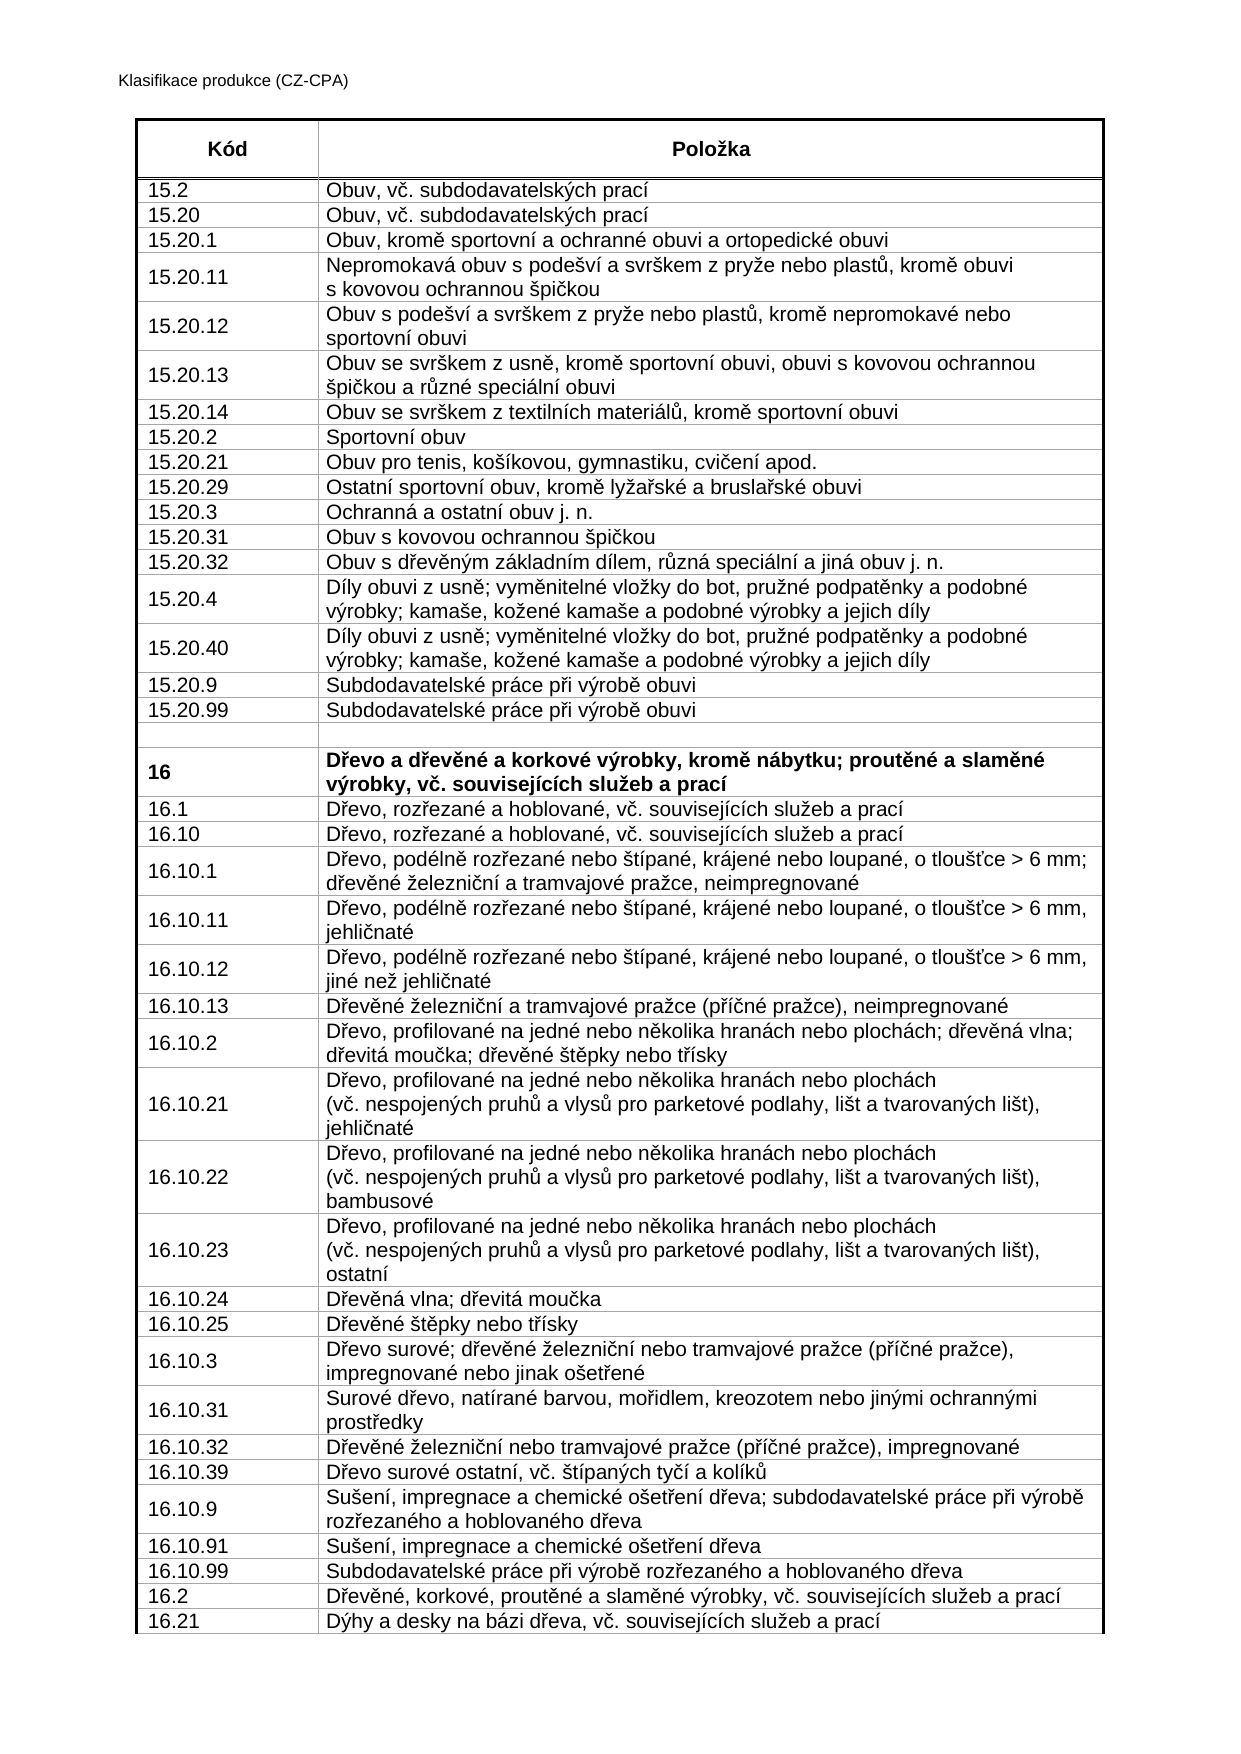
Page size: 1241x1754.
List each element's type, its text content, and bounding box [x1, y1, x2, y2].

table_cell 16.10.13 [138, 994, 318, 1018]
table_cell 15.20.4 [138, 575, 318, 623]
table_cell Obuv s kovovou ochrannou špičkou [319, 525, 1102, 549]
table_cell 16.10.25 [138, 1312, 318, 1336]
table_cell 16.10.24 [138, 1287, 318, 1311]
table_cell 15.20.9 [138, 673, 318, 697]
table_cell 15.20.99 [138, 698, 318, 722]
table_cell 16.10.31 [138, 1386, 318, 1433]
table_cell Dřevěné, korkové, proutěné a slaměné výrobky, vč. souvisejících služeb a prací [319, 1584, 1102, 1607]
table_cell Obuv, vč. subdodavatelských prací [319, 203, 1102, 227]
table_header Položka [319, 121, 1102, 177]
table_cell Dřevěné železniční nebo tramvajové pražce (příčné pražce), impregnované [319, 1435, 1102, 1458]
table_cell 15.20.40 [138, 624, 318, 672]
table_cell 15.20.31 [138, 525, 318, 549]
table_cell 16.10.9 [138, 1485, 318, 1532]
table_cell Dřevěné železniční a tramvajové pražce (příčné pražce), neimpregnované [319, 994, 1102, 1018]
table_cell Obuv, vč. subdodavatelských prací [319, 180, 1102, 202]
table_cell 16 [138, 748, 318, 796]
table_cell 16.10.3 [138, 1337, 318, 1384]
table_cell [138, 723, 318, 747]
table_cell Obuv s podešví a svrškem z pryže nebo plastů, kromě nepromokavé nebo sportovní obuvi [319, 302, 1102, 350]
table_cell Dřevo, podélně rozřezané nebo štípané, krájené nebo loupané, o tloušťce > 6 mm, jehličnaté [319, 896, 1102, 944]
table_cell Nepromokavá obuv s podešví a svrškem z pryže nebo plastů, kromě obuvi s kovovou ochrannou špičkou [319, 253, 1102, 301]
table_cell 16.10 [138, 822, 318, 846]
table_cell 15.20 [138, 203, 318, 227]
table_cell Sportovní obuv [319, 425, 1102, 449]
table_cell 16.2 [138, 1584, 318, 1607]
table_cell 16.10.1 [138, 847, 318, 895]
table_cell Dřevo, profilované na jedné nebo několika hranách nebo plochách; dřevěná vlna; dřevitá moučka; dřevěné štěpky nebo třísky [319, 1019, 1102, 1067]
table_cell 16.10.23 [138, 1214, 318, 1286]
table_cell 16.10.2 [138, 1019, 318, 1067]
table_cell 16.10.32 [138, 1435, 318, 1458]
table_cell Dřevo, profilované na jedné nebo několika hranách nebo plochách (vč. nespojených pruhů a vlysů pro parketové podlahy, lišt a tvarovaných lišt), ostatní [319, 1214, 1102, 1286]
table_cell 15.20.21 [138, 450, 318, 474]
table_cell Dýhy a desky na bázi dřeva, vč. souvisejících služeb a prací [319, 1609, 1102, 1632]
table_cell Dřevo, rozřezané a hoblované, vč. souvisejících služeb a prací [319, 797, 1102, 821]
table_cell Dřevěná vlna; dřevitá moučka [319, 1287, 1102, 1311]
table_cell 16.10.91 [138, 1534, 318, 1557]
table_cell 16.21 [138, 1609, 318, 1632]
table_cell Obuv, kromě sportovní a ochranné obuvi a ortopedické obuvi [319, 228, 1102, 252]
table_cell Díly obuvi z usně; vyměnitelné vložky do bot, pružné podpatěnky a podobné výrobky; kamaše, kožené kamaše a podobné výrobky a jejich díly [319, 624, 1102, 672]
table_cell Dřevo surové ostatní, vč. štípaných tyčí a kolíků [319, 1460, 1102, 1483]
table_cell 16.10.22 [138, 1141, 318, 1213]
table_cell Subdodavatelské práce při výrobě obuvi [319, 698, 1102, 722]
table_cell Dřevo, podélně rozřezané nebo štípané, krájené nebo loupané, o tloušťce > 6 mm, jiné než jehličnaté [319, 945, 1102, 993]
table_cell 16.10.39 [138, 1460, 318, 1483]
table_cell 15.20.32 [138, 550, 318, 574]
table_cell 15.20.2 [138, 425, 318, 449]
table_cell 15.20.14 [138, 400, 318, 424]
table_cell Surové dřevo, natírané barvou, mořidlem, kreozotem nebo jinými ochrannými prostředky [319, 1386, 1102, 1433]
table_cell Obuv se svrškem z usně, kromě sportovní obuvi, obuvi s kovovou ochrannou špičkou a různé speciální obuvi [319, 351, 1102, 399]
table_cell Subdodavatelské práce při výrobě obuvi [319, 673, 1102, 697]
table_cell Dřevěné štěpky nebo třísky [319, 1312, 1102, 1336]
table_cell Dřevo surové; dřevěné železniční nebo tramvajové pražce (příčné pražce), impregnované nebo jinak ošetřené [319, 1337, 1102, 1384]
table_cell 15.20.1 [138, 228, 318, 252]
table_cell Sušení, impregnace a chemické ošetření dřeva; subdodavatelské práce při výrobě rozřezaného a hoblovaného dřeva [319, 1485, 1102, 1532]
table_cell Dřevo, rozřezané a hoblované, vč. souvisejících služeb a prací [319, 822, 1102, 846]
table_cell [319, 723, 1102, 747]
table_cell 16.1 [138, 797, 318, 821]
table_cell 16.10.99 [138, 1559, 318, 1582]
table_cell 15.20.11 [138, 253, 318, 301]
table_cell Obuv s dřevěným základním dílem, různá speciální a jiná obuv j. n. [319, 550, 1102, 574]
table_cell Díly obuvi z usně; vyměnitelné vložky do bot, pružné podpatěnky a podobné výrobky; kamaše, kožené kamaše a podobné výrobky a jejich díly [319, 575, 1102, 623]
table_cell 15.20.29 [138, 475, 318, 499]
table_cell 15.20.12 [138, 302, 318, 350]
table_cell Dřevo, profilované na jedné nebo několika hranách nebo plochách (vč. nespojených pruhů a vlysů pro parketové podlahy, lišt a tvarovaných lišt), jehličnaté [319, 1068, 1102, 1140]
table_cell Subdodavatelské práce při výrobě rozřezaného a hoblovaného dřeva [319, 1559, 1102, 1582]
table_cell 16.10.11 [138, 896, 318, 944]
table_cell Dřevo a dřevěné a korkové výrobky, kromě nábytku; proutěné a slaměné výrobky, vč. souvisejících služeb a prací [319, 748, 1102, 796]
table_cell 15.20.13 [138, 351, 318, 399]
table_cell Dřevo, podélně rozřezané nebo štípané, krájené nebo loupané, o tloušťce > 6 mm; dřevěné železniční a tramvajové pražce, neimpregnované [319, 847, 1102, 895]
table_cell Obuv pro tenis, košíkovou, gymnastiku, cvičení apod. [319, 450, 1102, 474]
table_cell 16.10.12 [138, 945, 318, 993]
table_cell Sušení, impregnace a chemické ošetření dřeva [319, 1534, 1102, 1557]
table_cell Obuv se svrškem z textilních materiálů, kromě sportovní obuvi [319, 400, 1102, 424]
table_header Kód [138, 121, 318, 177]
table_cell 16.10.21 [138, 1068, 318, 1140]
table_cell 15.2 [138, 180, 318, 202]
table_cell Ochranná a ostatní obuv j. n. [319, 500, 1102, 524]
table_cell Ostatní sportovní obuv, kromě lyžařské a bruslařské obuvi [319, 475, 1102, 499]
table_cell 15.20.3 [138, 500, 318, 524]
table_cell Dřevo, profilované na jedné nebo několika hranách nebo plochách (vč. nespojených pruhů a vlysů pro parketové podlahy, lišt a tvarovaných lišt), bambusové [319, 1141, 1102, 1213]
